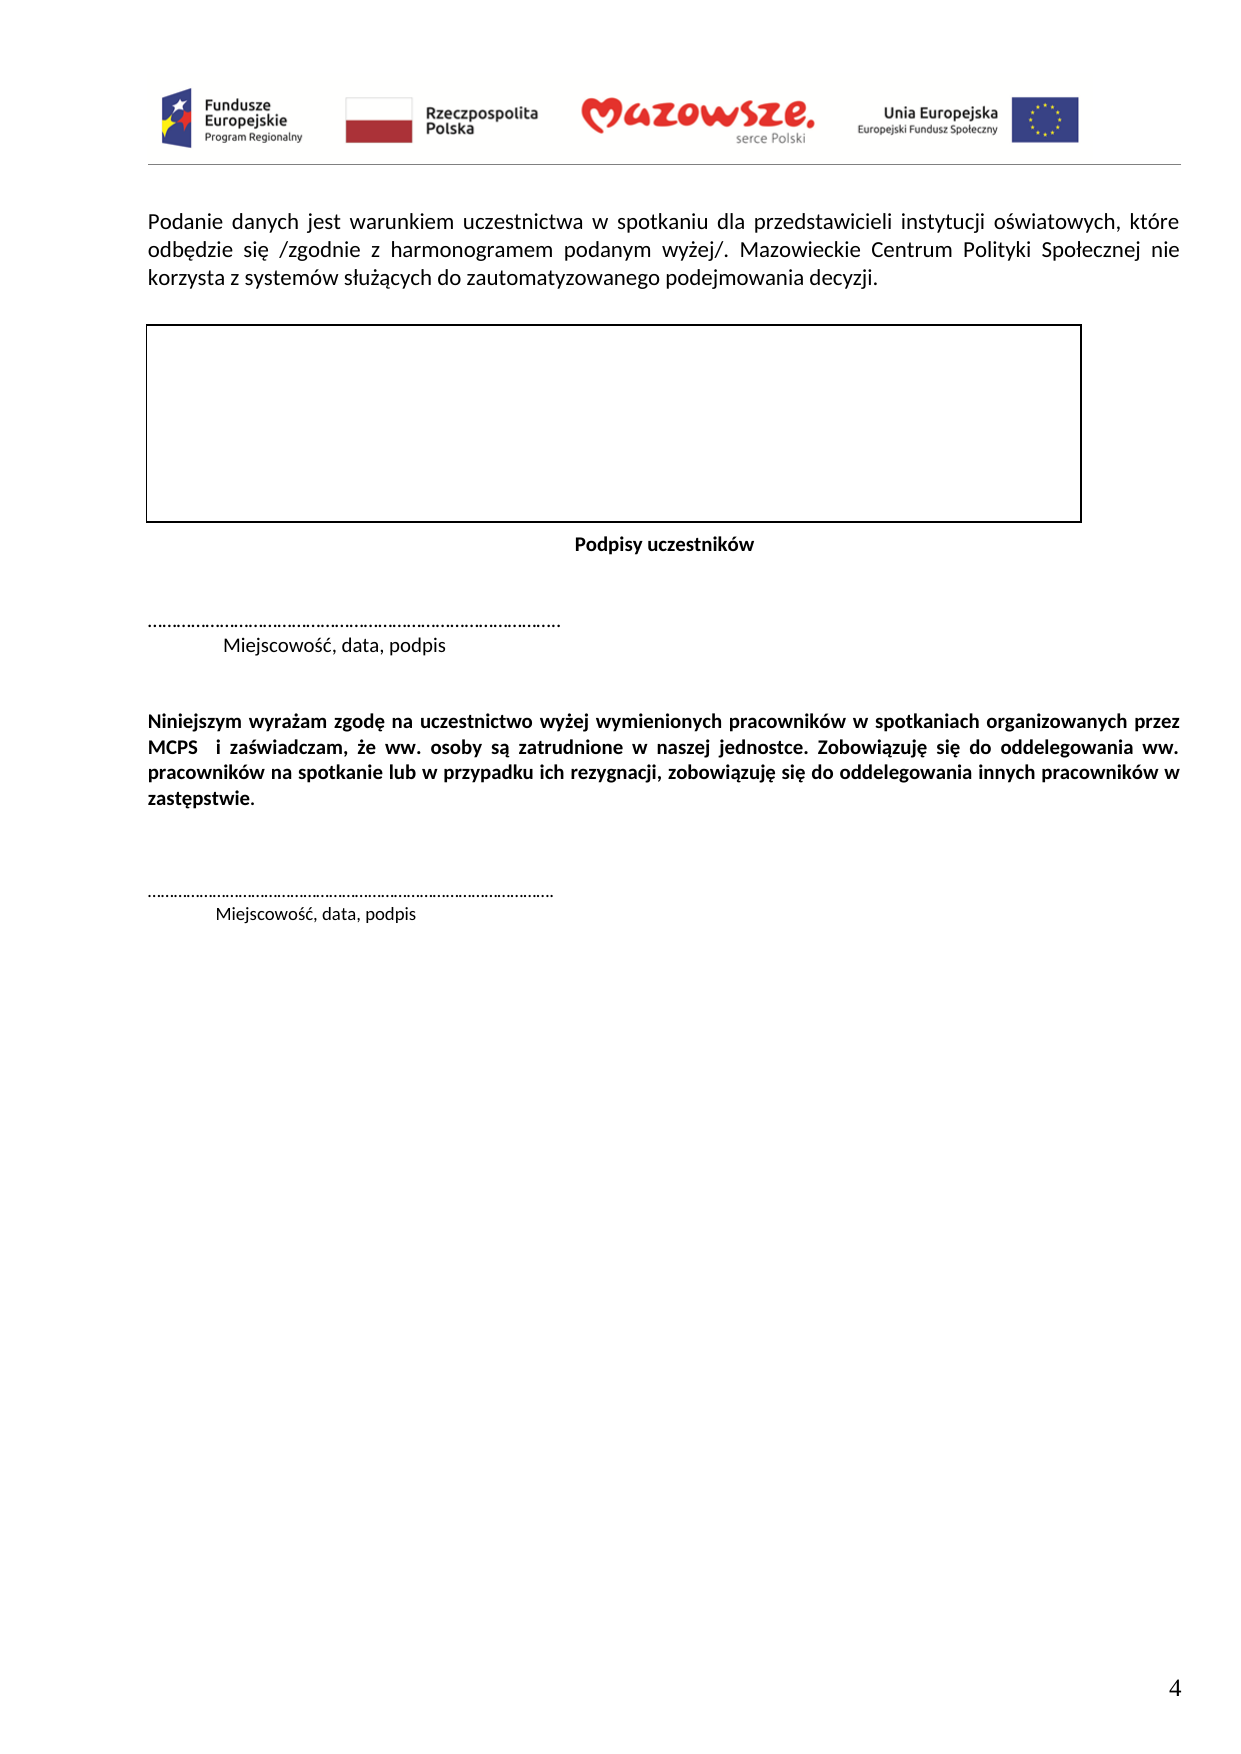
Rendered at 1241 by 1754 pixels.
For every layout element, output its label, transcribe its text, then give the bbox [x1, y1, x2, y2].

text Niniejszym wyrażam zgodę na uczestnictwo wyżej wymienionych pracowników w spotkaniach organizowanych przez MCPS i zaświadczam, że ww. osoby są zatrudnione w naszej jednostce. Zobowiązuję się do oddelegowania ww. pracowników na spotkanie lub w przypadku ich rezygnacji, zobowiązuję się do oddelegowania innych pracowników w zastępstwie. [148, 709, 1181, 810]
text Miejscowość, data, podpis [148, 902, 1181, 925]
text Miejscowość, data, podpis [148, 632, 1181, 658]
text Podpisy uczestników [148, 531, 1181, 556]
text ………………………………………………………………………….. [148, 607, 1181, 632]
text Podanie danych jest warunkiem uczestnictwa w spotkaniu dla przedstawicieli instytucji oświatowych, które odbędzie się /zgodnie z harmonogramem podanym wyżej/. Mazowieckie Centrum Polityki Społecznej nie korzysta z systemów służących do zautomatyzowanego podejmowania decyzji. [148, 207, 1181, 291]
text …………………………………………………………………………………. [148, 879, 1181, 902]
picture [147, 73, 1093, 163]
